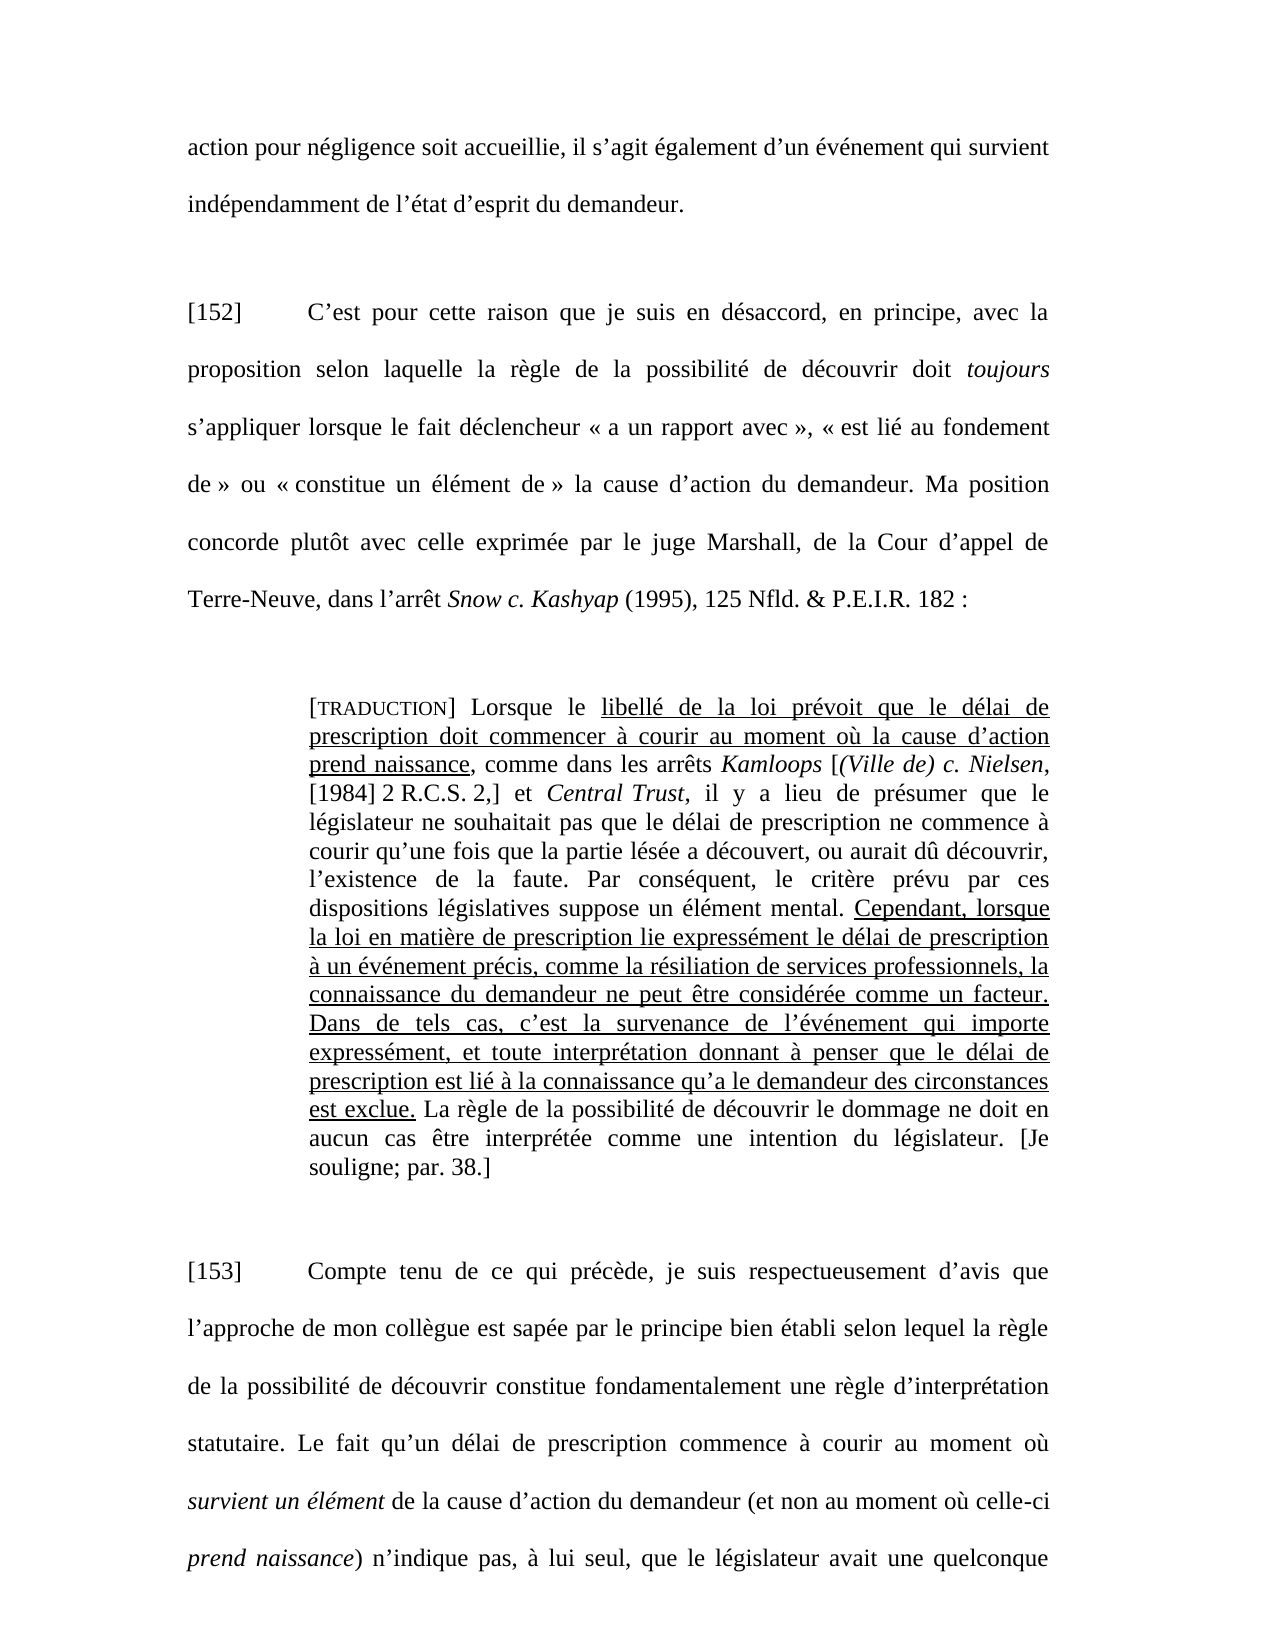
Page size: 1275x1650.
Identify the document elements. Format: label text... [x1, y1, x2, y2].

text [traduction] Lorsque le libellé de la loi prévoit que le délai de prescription doit commencer à courir au moment où la cause d’action prend naissance, comme dans les arrêts Kamloops [(Ville de) c. Nielsen, [1984] 2 R.C.S. 2,] et Central Trust, il y a lieu de présumer que le législateur ne souhaitait pas que le délai de prescription ne commence à courir qu’une fois que la partie lésée a découvert, ou aurait dû découvrir, l’existence de la faute. Par conséquent, le critère prévu par ces dispositions législatives suppose un élément mental. Cependant, lorsque la loi en matière de prescription lie expressément le délai de prescription à un événement précis, comme la résiliation de services professionnels, la connaissance du demandeur ne peut être considérée comme un facteur. Dans de tels cas, c’est la survenance de l’événement qui importe expressément, et toute interprétation donnant à penser que le délai de prescription est lié à la connaissance qu’a le demandeur des circonstances est exclue. La règle de la possibilité de découvrir le dommage ne doit en aucun cas être interprétée comme une intention du législateur. [Je souligne; par. 38.] [262, 692, 1050, 1181]
text C’est pour cette raison que je suis en désaccord, en principe, avec la proposition selon laquelle la règle de la possibilité de découvrir doit toujours s’appliquer lorsque le fait déclencheur « a un rapport avec », « est lié au fondement de » ou « constitue un élément de » la cause d’action du demandeur. Ma position concorde plutôt avec celle exprimée par le juge Marshall, de la Cour d’appel de Terre-Neuve, dans l’arrêt Snow c. Kashyap (1995), 125 Nfld. & P.E.I.R. 182 : [187, 297, 1050, 613]
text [187, 1256, 1050, 1572]
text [187, 132, 1050, 218]
